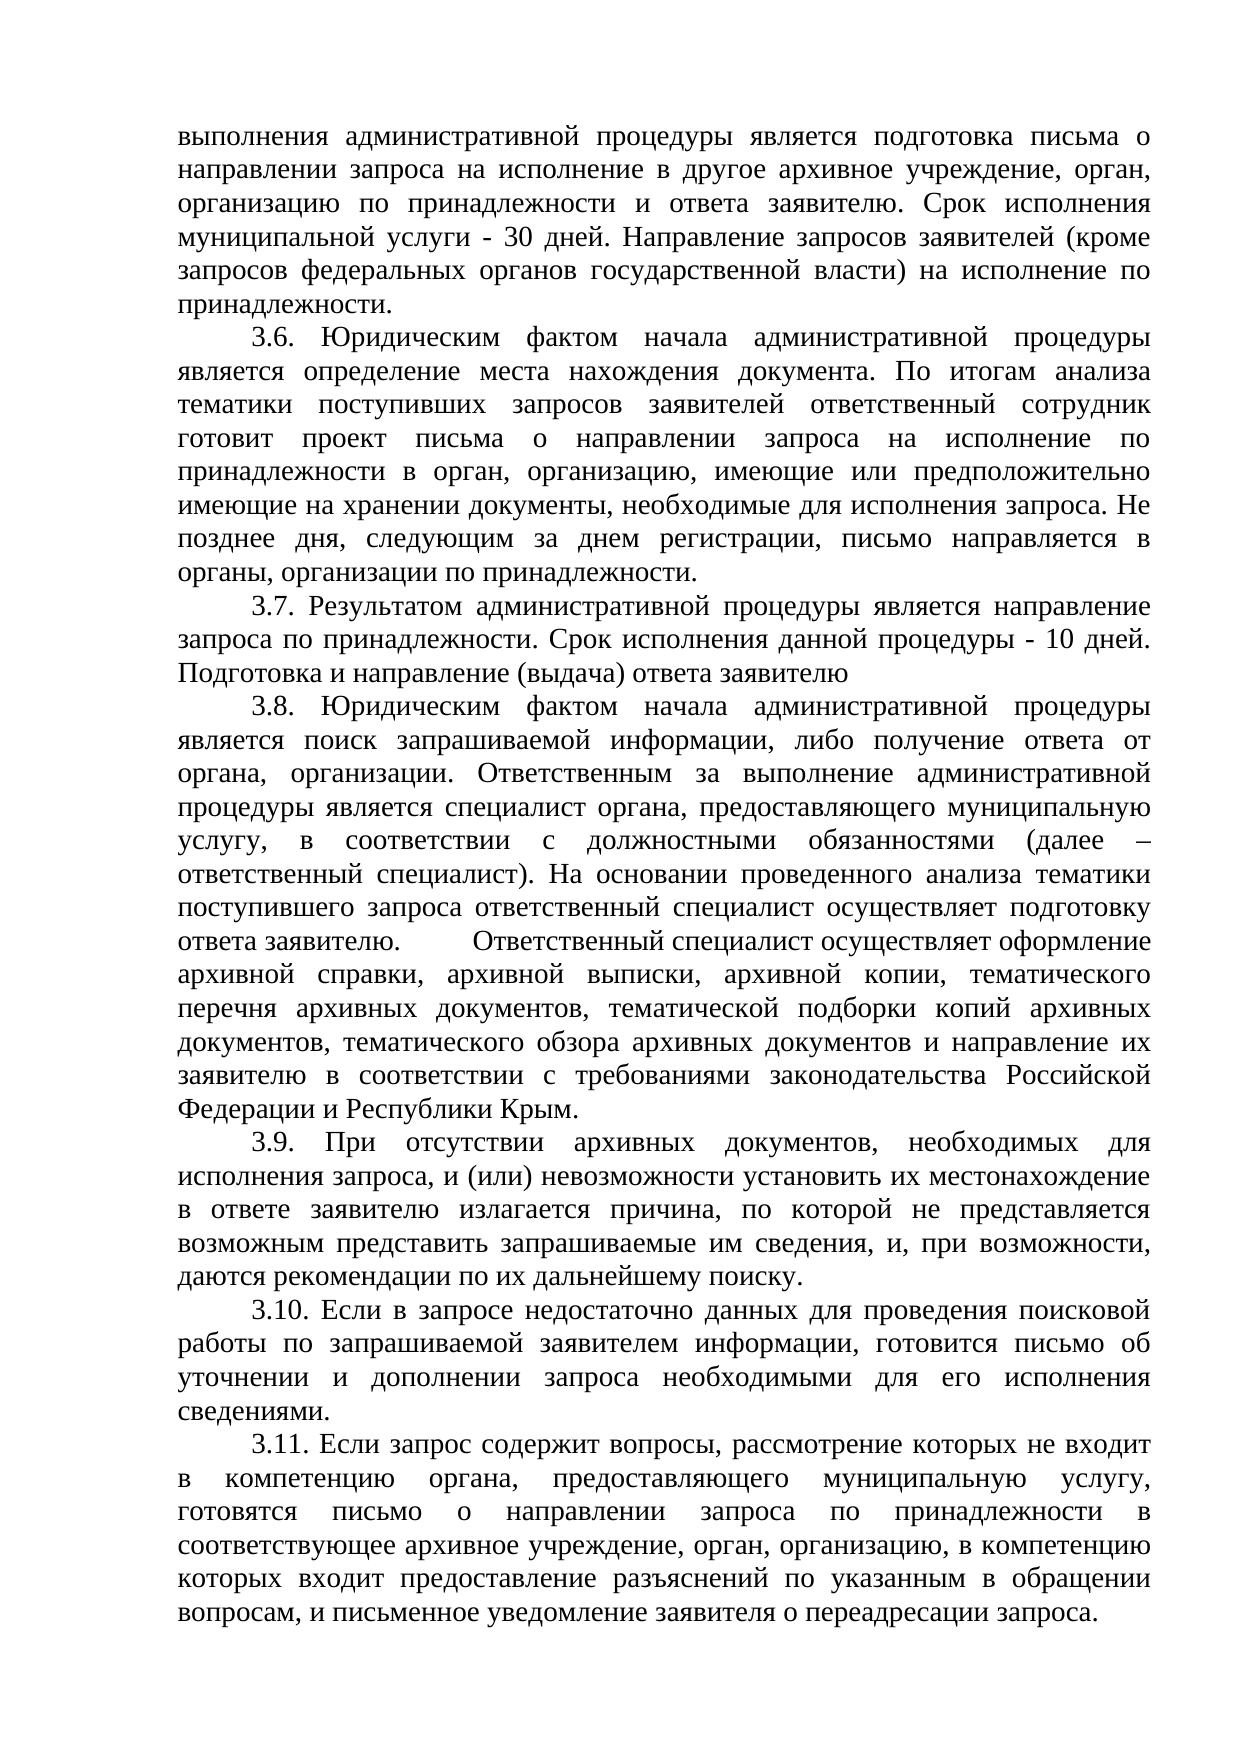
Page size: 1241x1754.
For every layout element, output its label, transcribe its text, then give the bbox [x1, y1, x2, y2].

text 3.9. При отсутствии архивных документов, необходимых для исполнения запроса, и (или) невозможности установить их местонахождение в ответе заявителю излагается причина, по которой не представляется возможным представить запрашиваемые им сведения, и, при возможности, даются рекомендации по их дальнейшему поиску. [177, 1124, 1152, 1292]
text 3.10. Если в запросе недостаточно данных для проведения поисковой работы по запрашиваемой заявителем информации, готовится письмо об уточнении и дополнении запроса необходимыми для его исполнения сведениями. [177, 1292, 1152, 1426]
text 3.6. Юридическим фактом начала административной процедуры является определение места нахождения документа. По итогам анализа тематики поступивших запросов заявителей ответственный сотрудник готовит проект письма о направлении запроса на исполнение по принадлежности в орган, организацию, имеющие или предположительно имеющие на хранении документы, необходимые для исполнения запроса. Не позднее дня, следующим за днем регистрации, письмо направляется в органы, организации по принадлежности. [177, 319, 1152, 588]
text 3.8. Юридическим фактом начала административной процедуры является поиск запрашиваемой информации, либо получение ответа от органа, организации. Ответственным за выполнение административной процедуры является специалист органа, предоставляющего муниципальную услугу, в соответствии с должностными обязанностями (далее – ответственный специалист). На основании проведенного анализа тематики поступившего запроса ответственный специалист осуществляет подготовку ответа заявителю. Ответственный специалист осуществляет оформление архивной справки, архивной выписки, архивной копии, тематического перечня архивных документов, тематической подборки копий архивных документов, тематического обзора архивных документов и направление их заявителю в соответствии с требованиями законодательства Российской Федерации и Республики Крым. [177, 688, 1152, 1124]
text 3.11. Если запрос содержит вопросы, рассмотрение которых не входит в компетенцию органа, предоставляющего муниципальную услугу, готовятся письмо о направлении запроса по принадлежности в соответствующее архивное учреждение, орган, организацию, в компетенцию которых входит предоставление разъяснений по указанным в обращении вопросам, и письменное уведомление заявителя о переадресации запроса. [177, 1426, 1152, 1627]
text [177, 118, 1152, 319]
text 3.7. Результатом административной процедуры является направление запроса по принадлежности. Срок исполнения данной процедуры - 10 дней. Подготовка и направление (выдача) ответа заявителю [177, 588, 1152, 688]
